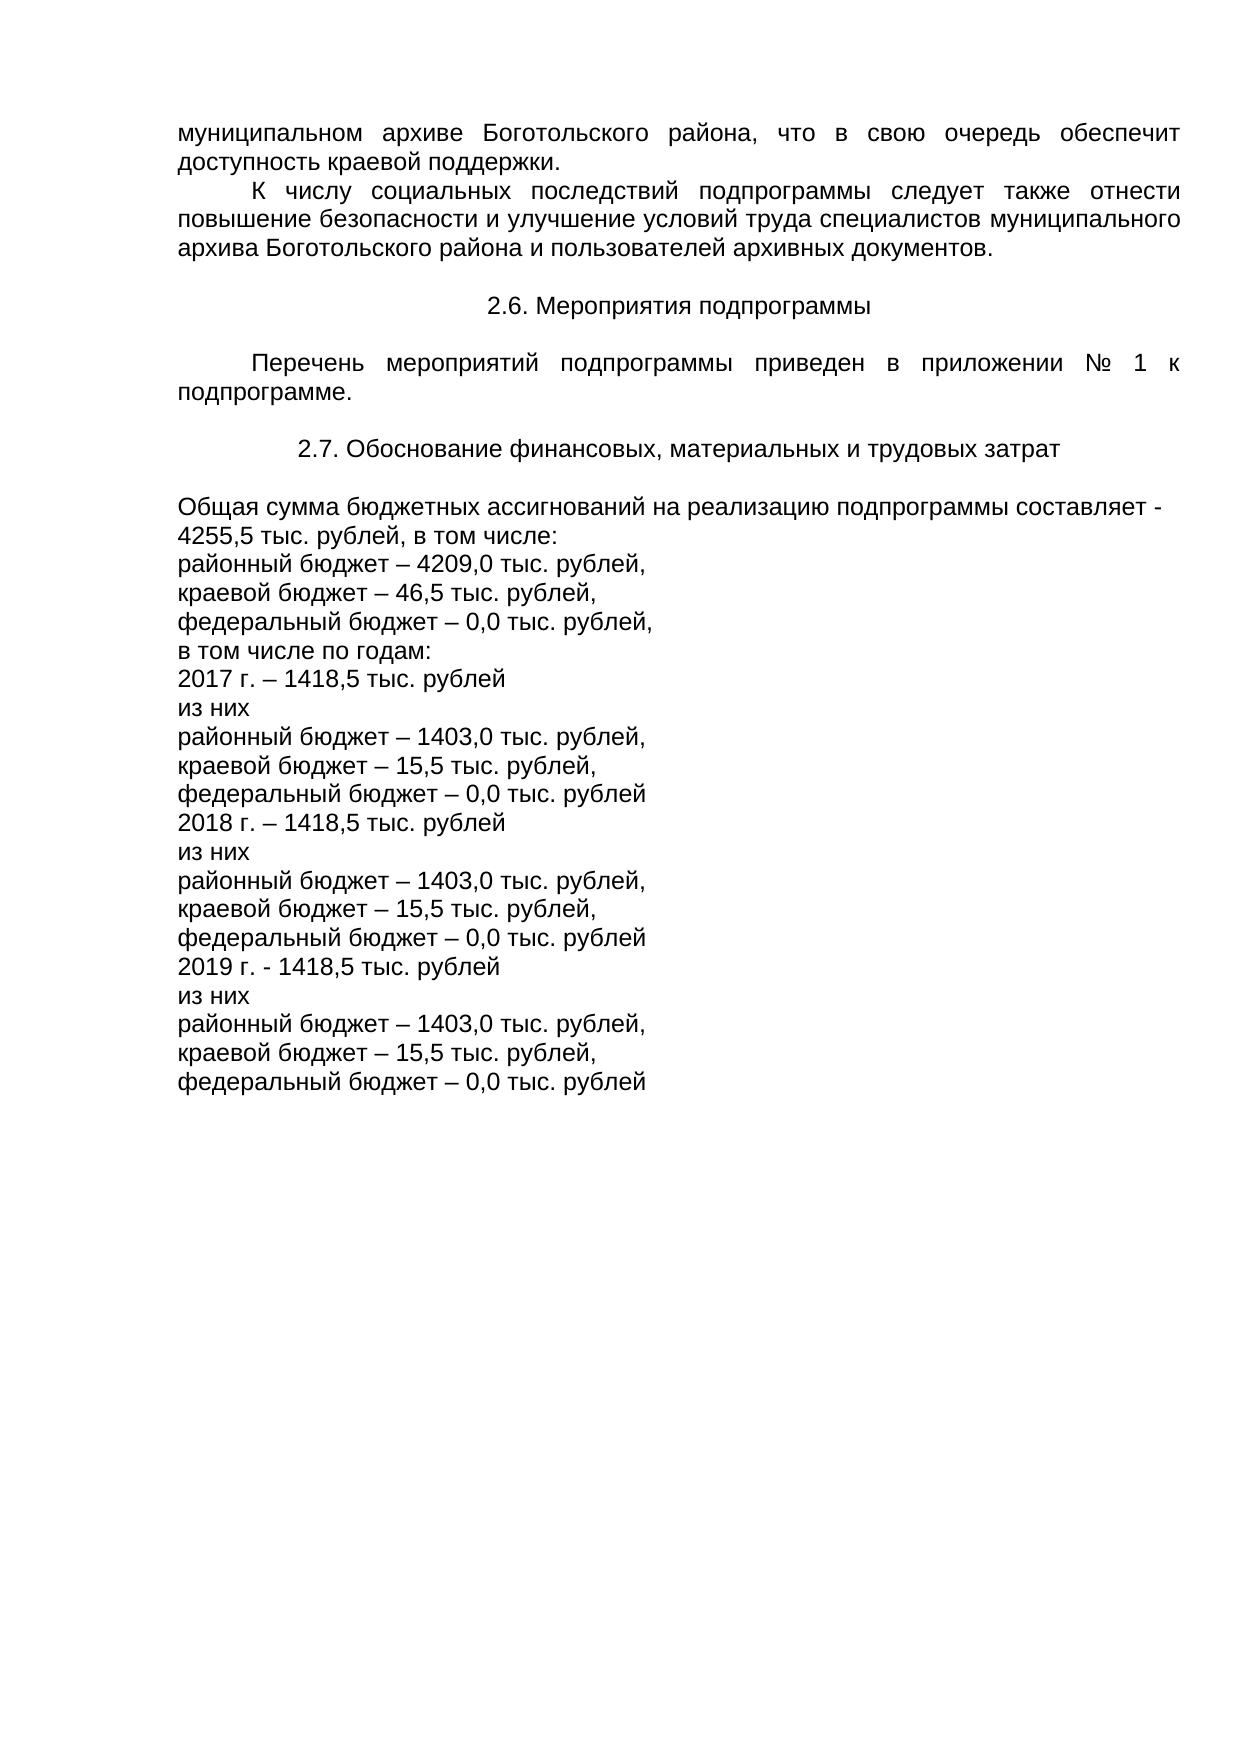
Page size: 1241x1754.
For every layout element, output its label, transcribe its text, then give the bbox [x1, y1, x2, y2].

text Общая сумма бюджетных ассигнований на реализацию подпрограммы составляет - 4255,5 тыс. рублей, в том числе: [177, 492, 1181, 549]
text 2.7. Обоснование финансовых, материальных и трудовых затрат [177, 434, 1181, 463]
text районный бюджет – 1403,0 тыс. рублей, [177, 722, 1181, 751]
text из них [177, 837, 1181, 866]
text федеральный бюджет – 0,0 тыс. рублей [177, 1067, 1181, 1096]
text краевой бюджет – 15,5 тыс. рублей, [177, 1038, 1181, 1067]
text федеральный бюджет – 0,0 тыс. рублей, [177, 607, 1181, 636]
text краевой бюджет – 15,5 тыс. рублей, [177, 894, 1181, 923]
text из них [177, 981, 1181, 1009]
text районный бюджет – 1403,0 тыс. рублей, [177, 866, 1181, 894]
text краевой бюджет – 46,5 тыс. рублей, [177, 578, 1181, 607]
text из них [177, 693, 1181, 722]
text К числу социальных последствий подпрограммы следует также отнести повышение безопасности и улучшение условий труда специалистов муниципального архива Боготольского района и пользователей архивных документов. [177, 176, 1181, 262]
text краевой бюджет – 15,5 тыс. рублей, [177, 751, 1181, 779]
text районный бюджет – 4209,0 тыс. рублей, [177, 549, 1181, 578]
text 2.6. Мероприятия подпрограммы [177, 291, 1181, 319]
text федеральный бюджет – 0,0 тыс. рублей [177, 779, 1181, 808]
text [177, 118, 1181, 176]
text 2019 г. - 1418,5 тыс. рублей [177, 952, 1181, 981]
text 2017 г. – 1418,5 тыс. рублей [177, 664, 1181, 693]
text 2018 г. – 1418,5 тыс. рублей [177, 808, 1181, 837]
text в том числе по годам: [177, 636, 1181, 664]
text федеральный бюджет – 0,0 тыс. рублей [177, 923, 1181, 952]
text Перечень мероприятий подпрограммы приведен в приложении № 1 к подпрограмме. [177, 348, 1181, 406]
text районный бюджет – 1403,0 тыс. рублей, [177, 1009, 1181, 1038]
